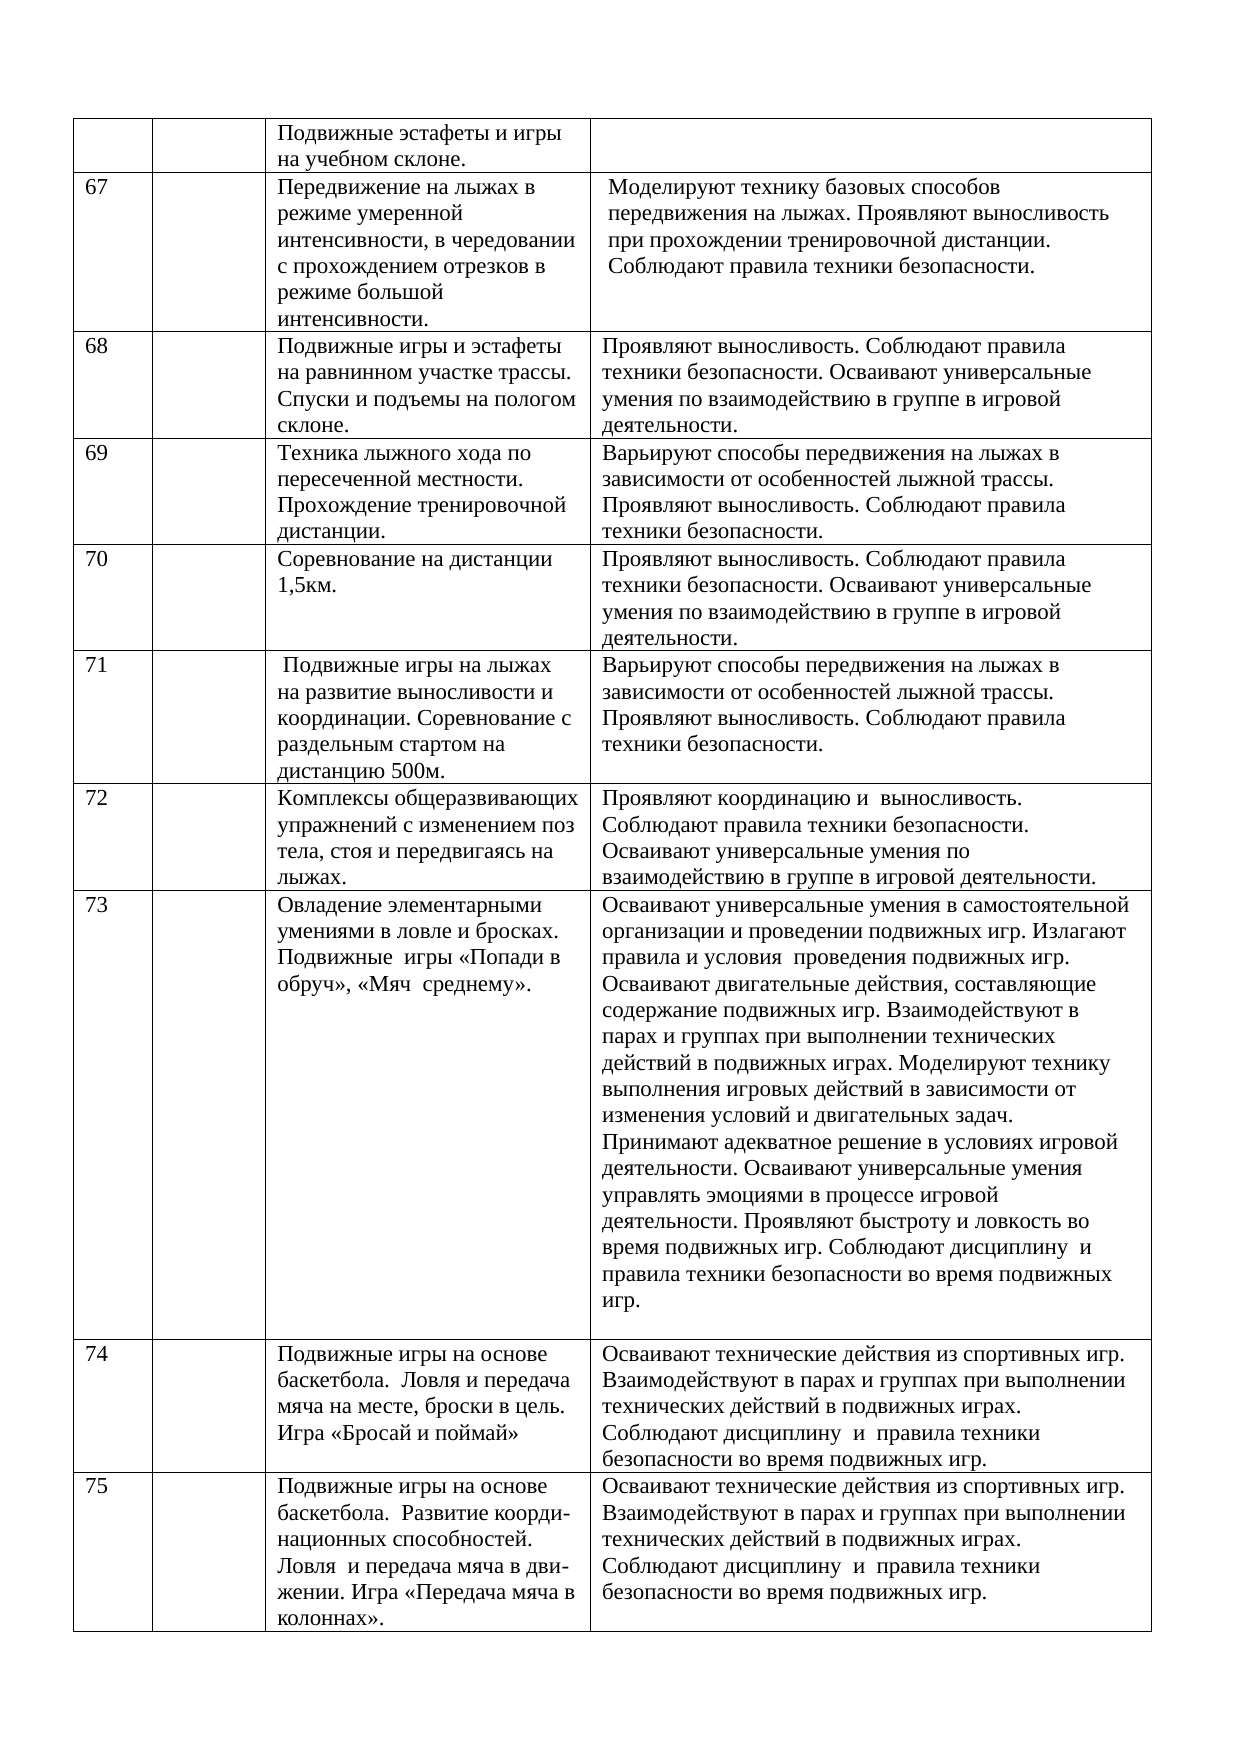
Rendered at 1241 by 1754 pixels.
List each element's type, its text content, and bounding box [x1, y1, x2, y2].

table_cell Передвижение на лыжах в режиме умеренной интенсивности, в чередовании с прохождением отрезков в режиме большой интенсивности. [266, 173, 590, 331]
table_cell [591, 1473, 1151, 1631]
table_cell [591, 119, 1151, 172]
table_cell Подвижные игры на основе баскетбола. Ловля и передача мяча на месте, броски в цель. Игра «Бросай и поймай» [266, 1340, 590, 1472]
table_cell [153, 1473, 265, 1631]
table_cell Комплексы общеразвивающих упражнений с изменением поз тела, стоя и передвигаясь на лыжах. [266, 784, 590, 890]
table_cell [153, 332, 265, 437]
table_cell 68 [74, 332, 152, 437]
table_cell Проявляют выносливость. Соблюдают правила техники безопасности. Осваивают универсальные умения по взаимодействию в группе в игровой деятельности. [591, 332, 1151, 437]
table_cell [153, 119, 265, 172]
table_cell 69 [74, 439, 152, 544]
table_cell Подвижные игры на лыжах на развитие выносливости и координации. Соревнование с раздельным стартом на дистанцию 500м. [266, 651, 590, 783]
table_cell Подвижные игры и эстафеты на равнинном участке трассы. Спуски и подъемы на пологом склоне. [266, 332, 590, 437]
table_cell [153, 891, 265, 1339]
table_cell 73 [74, 891, 152, 1339]
table_cell 74 [74, 1340, 152, 1472]
table_cell Техника лыжного хода по пересеченной местности. Прохождение тренировочной дистанции. [266, 439, 590, 544]
table_cell [153, 439, 265, 544]
table_cell 72 [74, 784, 152, 890]
table_cell [153, 784, 265, 890]
table_cell 66 [74, 119, 152, 172]
table_cell [153, 173, 265, 331]
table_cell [266, 119, 590, 172]
table_cell 67 [74, 173, 152, 331]
table_cell Соревнование на дистанции 1,5км. [266, 545, 590, 650]
table_cell 71 [74, 651, 152, 783]
table_cell [153, 545, 265, 650]
table_cell Подвижные игры на основе баскетбола. Развитие координационных способностей. Ловля и передача мяча в движении. Игра «Передача мяча в колоннах». [266, 1473, 590, 1631]
table_cell Овладение элементарными умениями в ловле и бросках. Подвижные игры «Попади в обруч», «Мяч среднему». [266, 891, 590, 1339]
table_cell Варьируют способы передвижения на лыжах в зависимости от особенностей лыжной трассы. Проявляют выносливость. Соблюдают правила техники безопасности. [591, 439, 1151, 544]
table_cell Осваивают универсальные умения в самостоятельной организации и проведении подвижных игр. Излагают правила и условия проведения подвижных игр. Осваивают двигательные действия, составляющие содержание подвижных игр. Взаимодействуют в парах и группах при выполнении технических действий в подвижных играх. Моделируют технику выполнения игровых действий в зависимости от изменения условий и двигательных задач. Принимают адекватное решение в условиях игровой деятельности. Осваивают универсальные умения управлять эмоциями в процессе игровой деятельности. Проявляют быстроту и ловкость во время подвижных игр. Соблюдают дисциплину и правила техники безопасности во время подвижных игр. [591, 891, 1151, 1339]
table_cell [153, 1340, 265, 1472]
table_cell Варьируют способы передвижения на лыжах в зависимости от особенностей лыжной трассы. Проявляют выносливость. Соблюдают правила техники безопасности. [591, 651, 1151, 783]
table_cell Проявляют координацию и выносливость. Соблюдают правила техники безопасности. Осваивают универсальные умения по взаимодействию в группе в игровой деятельности. [591, 784, 1151, 890]
table_cell Проявляют выносливость. Соблюдают правила техники безопасности. Осваивают универсальные умения по взаимодействию в группе в игровой деятельности. [591, 545, 1151, 650]
table_cell [153, 651, 265, 783]
table_cell 70 [74, 545, 152, 650]
table_cell 75 [74, 1473, 152, 1631]
